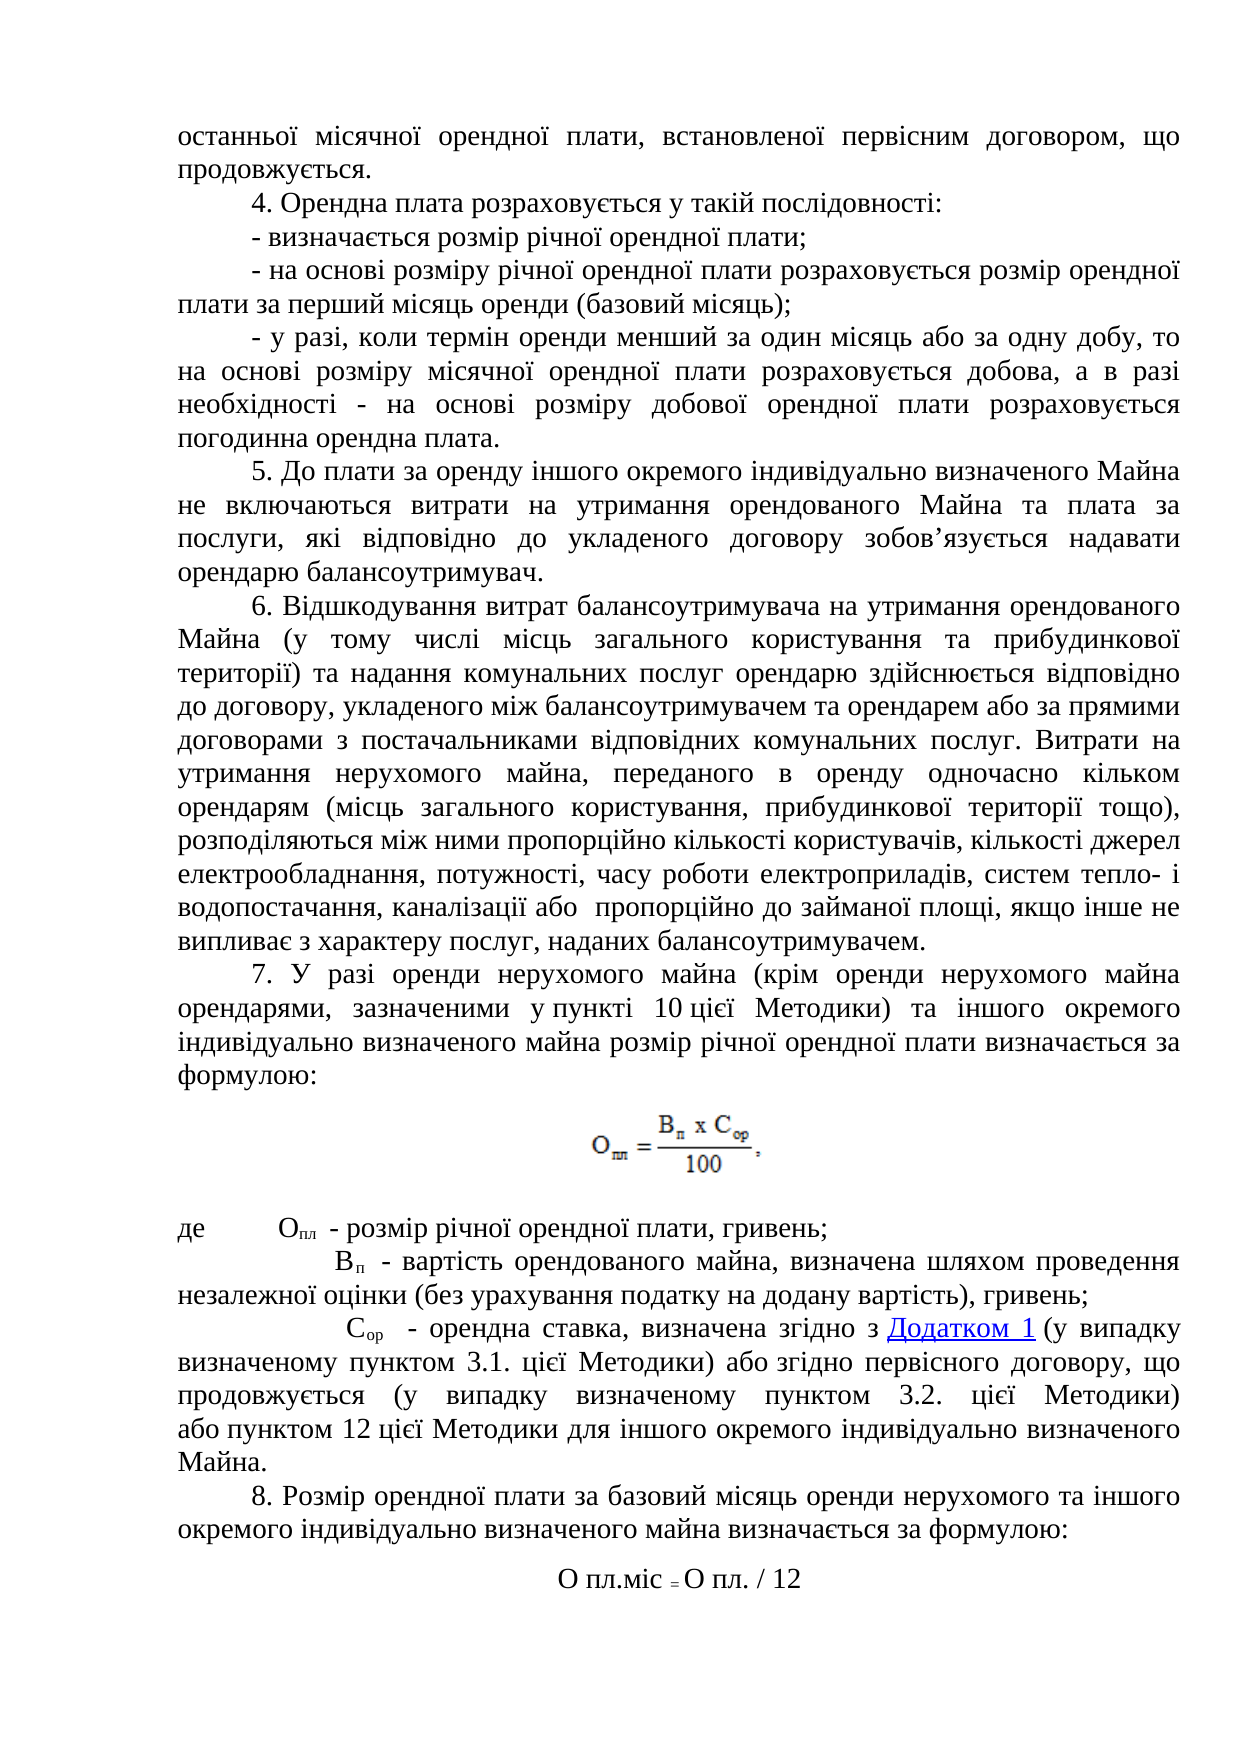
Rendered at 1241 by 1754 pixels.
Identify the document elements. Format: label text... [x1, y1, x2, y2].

text - визначається розмір річної орендної плати; [177, 219, 1181, 252]
text де Опл - розмір річної орендної плати, гривень; [177, 1210, 1181, 1243]
picture [576, 1106, 782, 1179]
text - у разі, коли термін оренди менший за один місяць або за одну добу, то на основі розміру місячної орендної плати розраховується добова, а в разі необхідності - на основі розміру добової орендної плати розраховується погодинна орендна плата. [177, 319, 1181, 453]
text Сор - орендна ставка, визначена згідно з Додатком 1 (у випадку визначеному пунктом 3.1. цієї Методики) або згідно первісного договору, що продовжується (у випадку визначеному пунктом 3.2. цієї Методики) або пунктом 12 цієї Методики для іншого окремого індивідуально визначеного Майна. [177, 1310, 1181, 1478]
text О пл.міс = О пл. / 12 [177, 1561, 1181, 1594]
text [177, 118, 1181, 185]
text 7. У разі оренди нерухомого майна (крім оренди нерухомого майна орендарями, зазначеними у пункті 10 цієї Методики) та іншого окремого індивідуально визначеного майна розмір річної орендної плати визначається за формулою: [177, 957, 1181, 1091]
text 5. До плати за оренду іншого окремого індивідуально визначеного Майна не включаються витрати на утримання орендованого Майна та плата за послуги, які відповідно до укладеного договору зобов’язується надавати орендарю балансоутримувач. [177, 453, 1181, 588]
text 8. Розмір орендної плати за базовий місяць оренди нерухомого та іншого окремого індивідуально визначеного майна визначається за формулою: [177, 1478, 1181, 1545]
text 6. Відшкодування витрат балансоутримувача на утримання орендованого Майна (у тому числі місць загального користування та прибудинкової території) та надання комунальних послуг орендарю здійснюється відповідно до договору, укладеного між балансоутримувачем та орендарем або за прямими договорами з постачальниками відповідних комунальних послуг. Витрати на утримання нерухомого майна, переданого в оренду одночасно кільком орендарям (місць загального користування, прибудинкової території тощо), розподіляються між ними пропорційно кількості користувачів, кількості джерел електрообладнання, потужності, часу роботи електроприладів, систем тепло- і водопостачання, каналізації або пропорційно до займаної площі, якщо інше не випливає з характеру послуг, наданих балансоутримувачем. [177, 588, 1181, 957]
text - на основі розміру річної орендної плати розраховується розмір орендної плати за перший місяць оренди (базовий місяць); [177, 252, 1181, 319]
text 4. Орендна плата розраховується у такій послідовності: [177, 185, 1181, 219]
text Вп - вартість орендованого майна, визначена шляхом проведення незалежної оцінки (без урахування податку на додану вартість), гривень; [177, 1243, 1181, 1310]
